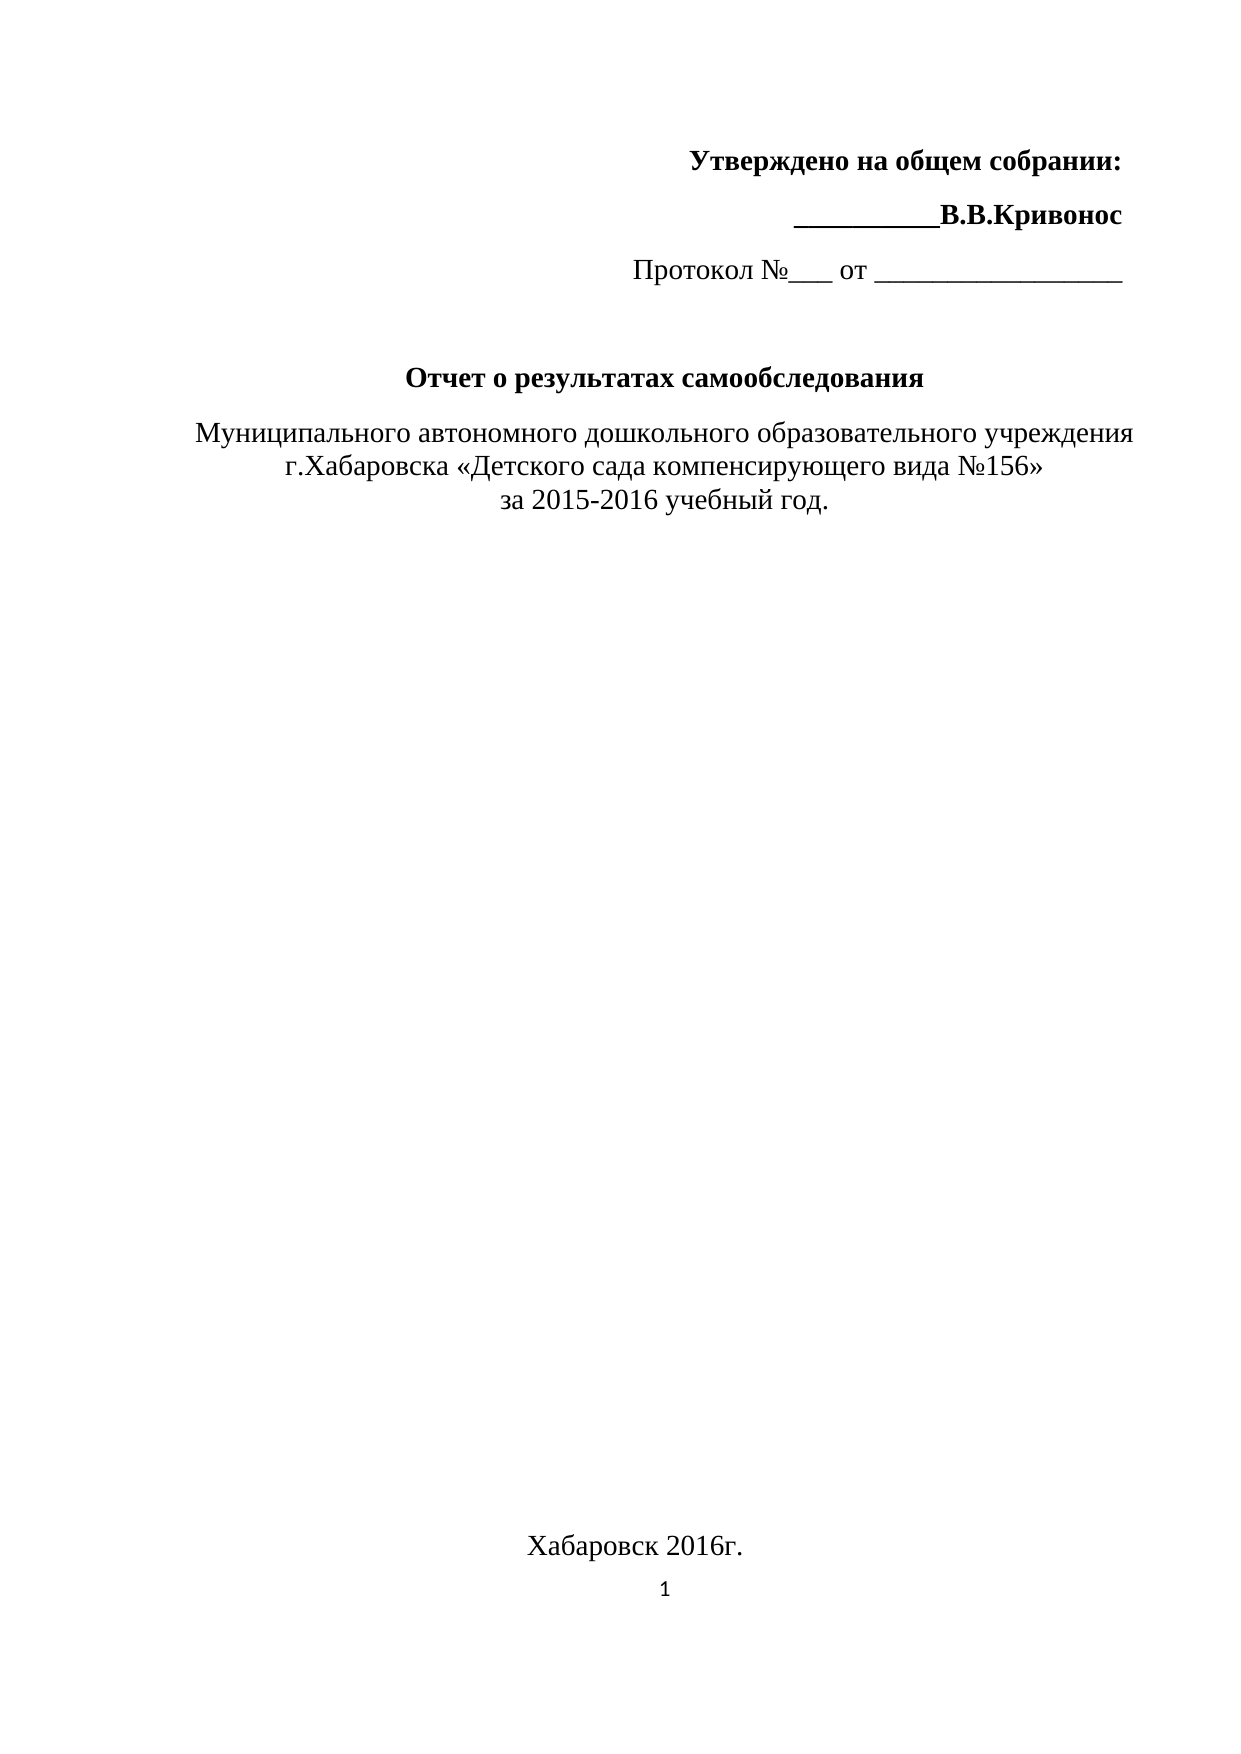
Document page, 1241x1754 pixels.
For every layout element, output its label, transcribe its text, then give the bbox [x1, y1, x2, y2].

text Утверждено на общем собрании: [148, 143, 1122, 177]
text Муниципального автономного дошкольного образовательного учреждения г.Хабаровска «Детского сада компенсирующего вида №156» [148, 415, 1181, 482]
text Отчет о результатах самообследования [148, 361, 1181, 394]
text за 2015-2016 учебный год. [148, 482, 1181, 516]
text Протокол №___ от _________________ [148, 252, 1122, 285]
text __________В.В.Кривонос [148, 197, 1122, 231]
text Хабаровск 2016г. [148, 1528, 1122, 1561]
